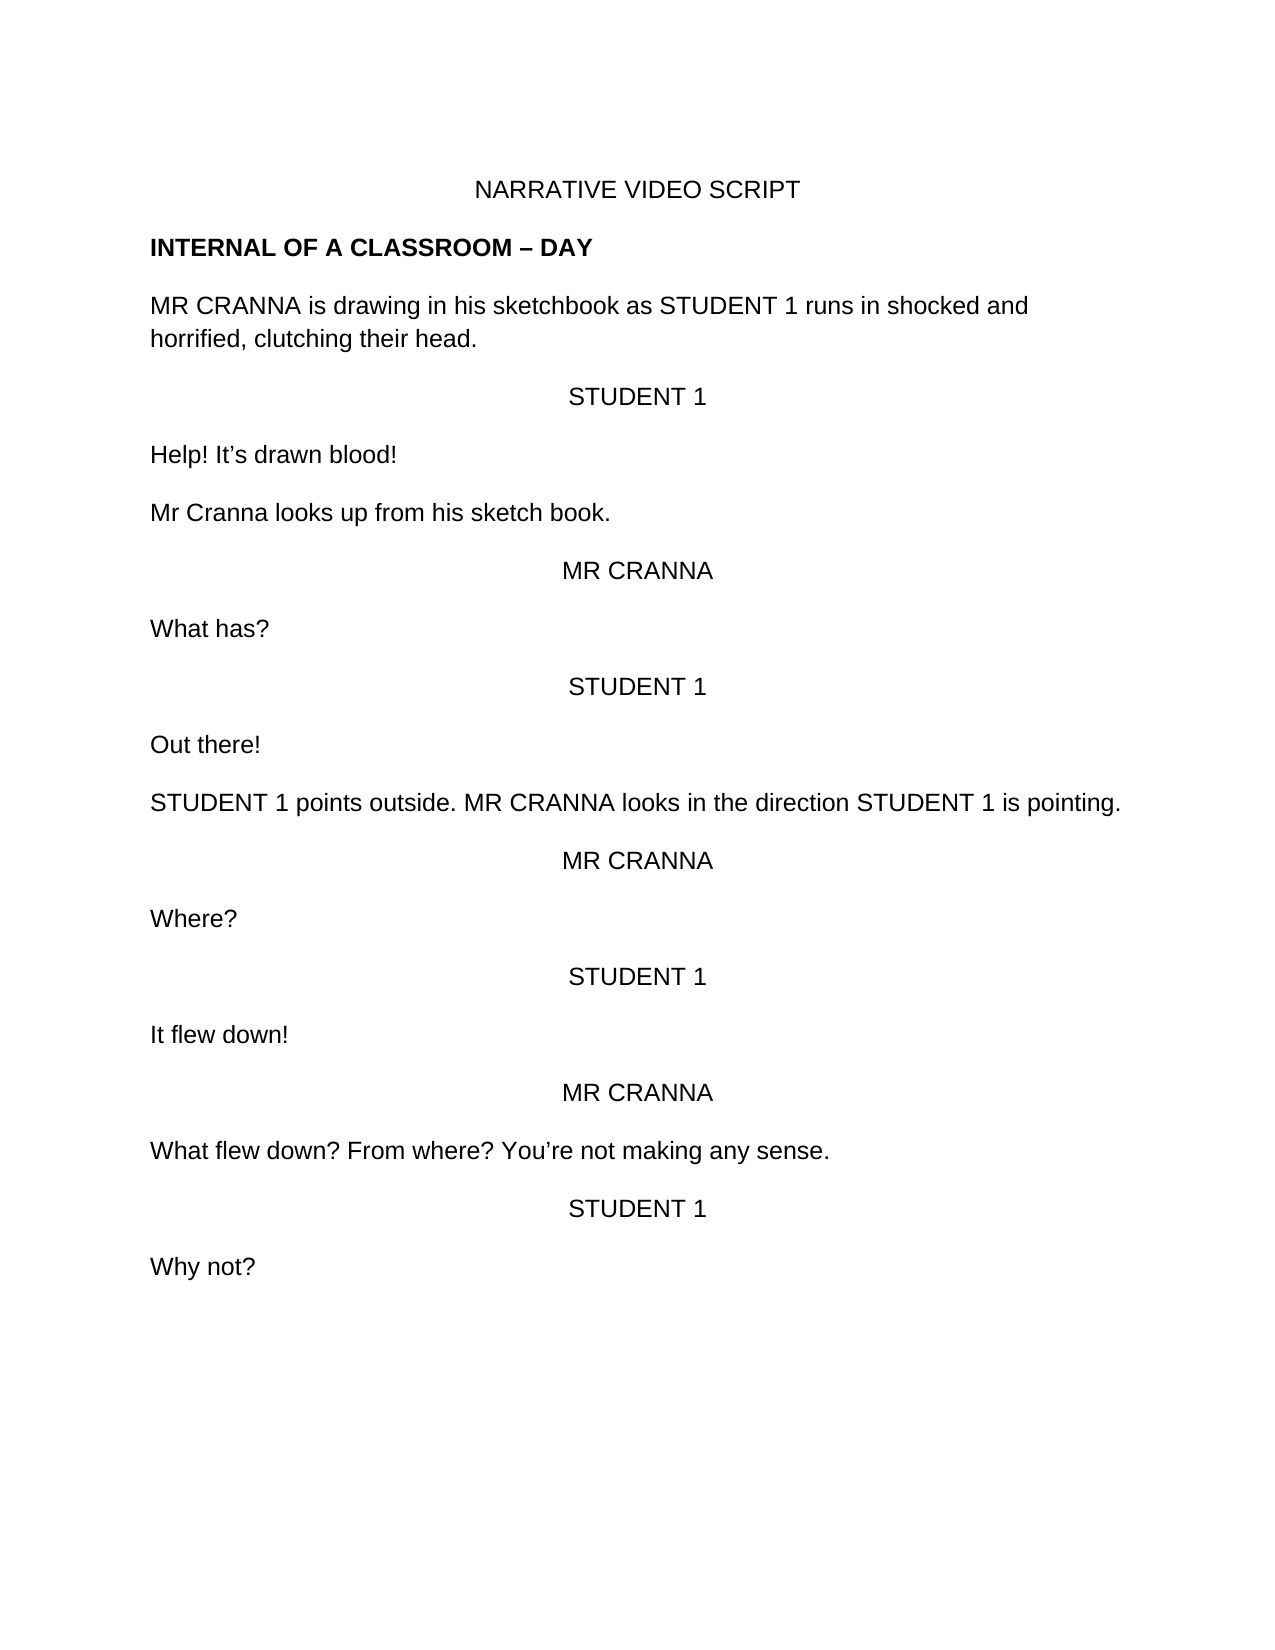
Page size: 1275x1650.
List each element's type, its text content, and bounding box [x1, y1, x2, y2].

text MR CRANNA is drawing in his sketchbook as STUDENT 1 runs in shocked and horrified, clutching their head. [150, 291, 1125, 353]
text What flew down? From where? You’re not making any sense. [150, 1136, 1125, 1165]
text STUDENT 1 [150, 1194, 1125, 1223]
text MR CRANNA [150, 1078, 1125, 1107]
text Why not? [150, 1252, 1125, 1281]
text MR CRANNA [150, 556, 1125, 585]
text Mr Cranna looks up from his sketch book. [150, 498, 1125, 527]
text Where? [150, 904, 1125, 933]
text Out there! [150, 730, 1125, 759]
text What has? [150, 614, 1125, 643]
text MR CRANNA [150, 846, 1125, 875]
text STUDENT 1 [150, 672, 1125, 701]
text STUDENT 1 points outside. MR CRANNA looks in the direction STUDENT 1 is pointing. [150, 788, 1125, 817]
text It flew down! [150, 1020, 1125, 1049]
text INTERNAL OF A CLASSROOM – DAY [150, 233, 1125, 262]
text STUDENT 1 [150, 382, 1125, 411]
text Help! It’s drawn blood! [150, 440, 1125, 469]
text NARRATIVE VIDEO SCRIPT [150, 175, 1125, 204]
text STUDENT 1 [150, 962, 1125, 991]
